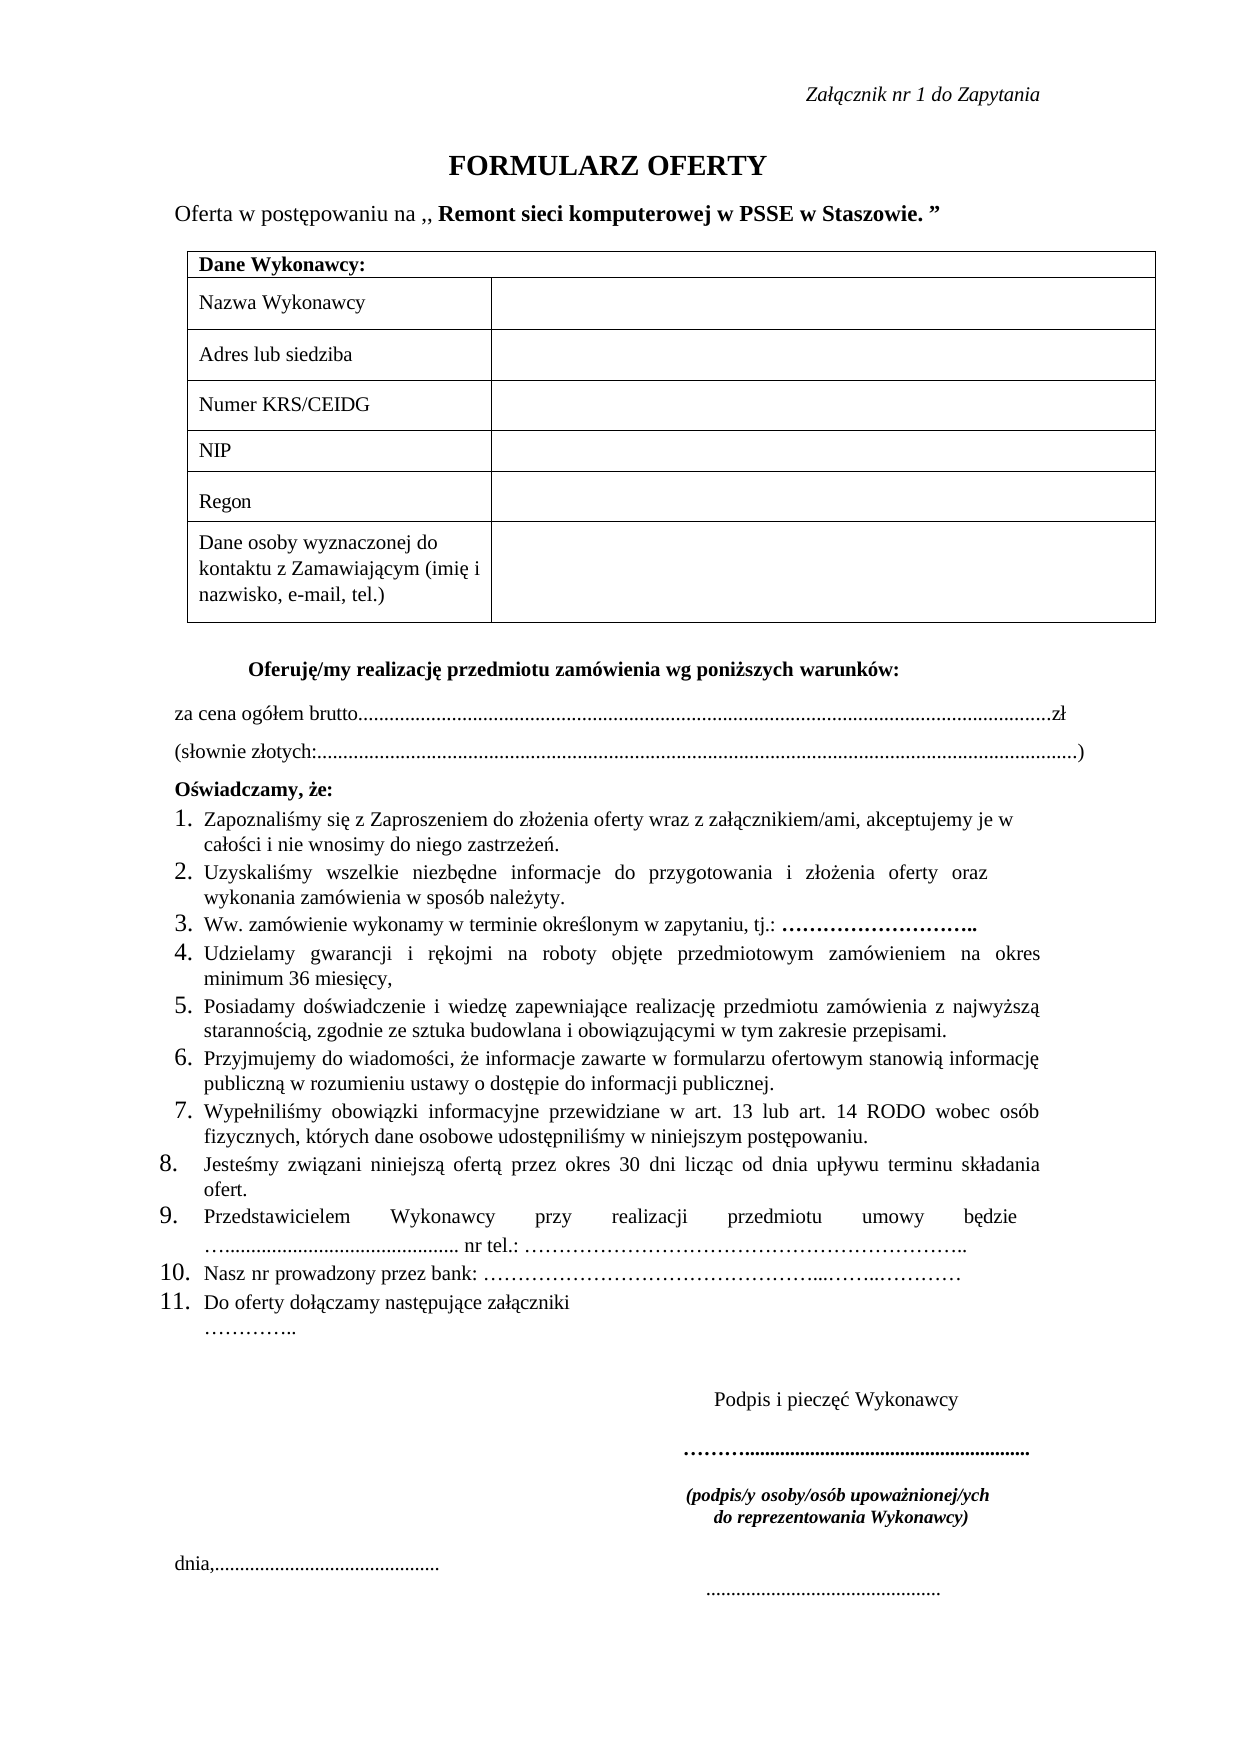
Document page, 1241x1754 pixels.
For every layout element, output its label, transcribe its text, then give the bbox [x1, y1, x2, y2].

list Ww. zamówienie wykonamy w terminie określonym w zapytaniu, tj.: ……………………….. [174, 909, 1093, 937]
text za cena ogółem brutto zł [174, 701, 1093, 724]
list Jesteśmy związani niniejszą ofertą przez okres 30 dni licząc od dnia upływu terminu składania ofert. [159, 1148, 1041, 1201]
text Oferta w postępowaniu na ,, Remont sieci komputerowej w PSSE w Staszowie. ” [174, 200, 1093, 226]
table_header Dane Wykonawcy: [188, 252, 1155, 277]
text dnia,............................................. [174, 1551, 1093, 1575]
list Wypełniliśmy obowiązki informacyjne przewidziane w art. 13 lub art. 14 RODO wobec osób fizycznych, których dane osobowe udostępniliśmy w niniejszym postępowaniu. [174, 1095, 1041, 1148]
list Nasz nr prowadzony przez bank: …………………………………………...……..………… [159, 1258, 1093, 1286]
subtitle Oświadczamy, że: [174, 777, 1093, 801]
table_cell [492, 330, 1155, 379]
list Zapoznaliśmy się z Zaproszeniem do złożenia oferty wraz z załącznikiem/ami, akceptujemy je w całości i nie wnosimy do niego zastrzeżeń. [174, 803, 1041, 856]
table_cell NIP [188, 431, 491, 471]
list Przedstawicielem Wykonawcy przy realizacji przedmiotu umowy będzie [159, 1201, 1093, 1229]
list Posiadamy doświadczenie i wiedzę zapewniające realizację przedmiotu zamówienia z najwyższą starannością, zgodnie ze sztuka budowlana i obowiązującymi w tym zakresie przepisami. [174, 990, 1041, 1042]
list Przyjmujemy do wiadomości, że informacje zawarte w formularzu ofertowym stanowią informację publiczną w rozumieniu ustawy o dostępie do informacji publicznej. [174, 1042, 1040, 1095]
table_cell Numer KRS/CEIDG [188, 381, 491, 430]
text (słownie złotych: ) [174, 739, 1093, 763]
table_cell Adres lub siedziba [188, 330, 491, 379]
text Podpis i pieczęć Wykonawcy [204, 1387, 1093, 1411]
text ............................................... [174, 1575, 1093, 1599]
table_cell [492, 381, 1155, 430]
list Uzyskaliśmy wszelkie niezbędne informacje do przygotowania i złożenia oferty oraz wykonania zamówienia w sposób należyty. [174, 856, 1041, 909]
subtitle FORMULARZ OFERTY [397, 148, 819, 181]
table_cell Nazwa Wykonawcy [188, 278, 491, 329]
table_cell Dane osoby wyznaczonej do kontaktu z Zamawiającym (imię i nazwisko, e-mail, tel.) [188, 522, 491, 622]
text ………….. [204, 1315, 1093, 1339]
subtitle Oferuję/my realizację przedmiotu zamówienia wg poniższych warunków: [248, 657, 1093, 681]
text do reprezentowania Wykonawcy) [148, 1506, 993, 1527]
list Udzielamy gwarancji i rękojmi na roboty objęte przedmiotowym zamówieniem na okres minimum 36 miesięcy, [174, 937, 1041, 990]
table_cell Regon [188, 472, 491, 521]
table_cell [492, 522, 1155, 622]
list Do oferty dołączamy następujące załączniki [159, 1286, 1093, 1315]
table_cell [492, 431, 1155, 471]
table_cell [492, 278, 1155, 329]
text ………......................................................... [148, 1436, 1093, 1460]
text …............................................. nr tel.: ……………………………………………………….. [204, 1229, 1093, 1258]
table_cell [492, 472, 1155, 521]
text (podpis/y osoby/osób upoważnionej/ych [148, 1484, 993, 1506]
